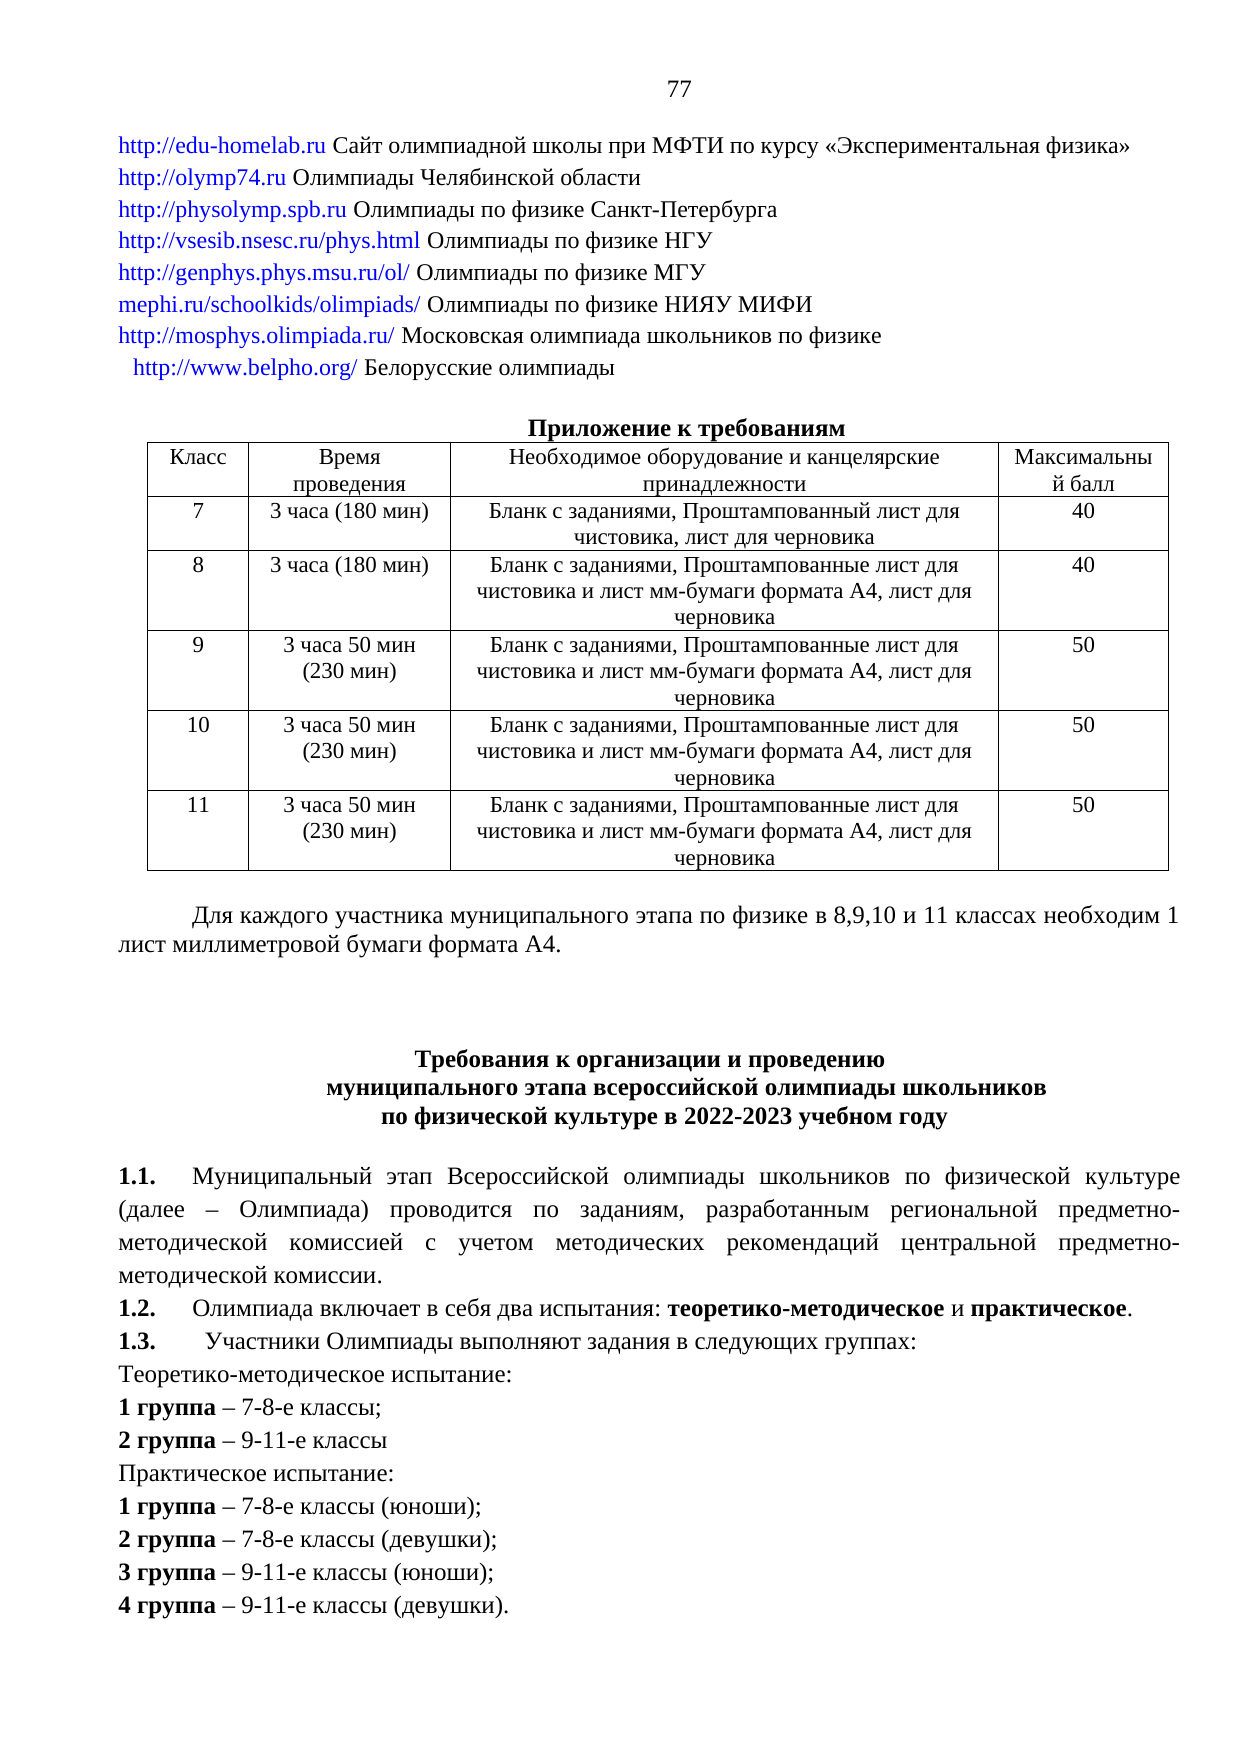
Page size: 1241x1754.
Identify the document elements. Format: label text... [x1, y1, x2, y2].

table_cell 50 [999, 631, 1168, 710]
table_header Время проведения [249, 443, 450, 496]
table_cell 7 [148, 497, 248, 550]
table_cell 40 [999, 551, 1168, 630]
text Требования к организации и проведению [118, 1044, 1181, 1072]
text 3 группа – 9-11-е классы (юноши); [118, 1557, 1181, 1586]
text http://physolymp.spb.ru Олимпиады по физике Санкт-Петербурга [118, 195, 1181, 222]
table_cell 3 часа 50 мин (230 мин) [249, 791, 450, 870]
table_cell 3 часа (180 мин) [249, 497, 450, 550]
table_cell 3 часа (180 мин) [249, 551, 450, 630]
table_header Максимальный балл [999, 443, 1168, 496]
list Олимпиада включает в себя два испытания: теоретико-методическое и практическое. [118, 1293, 1181, 1322]
text Практическое испытание: [118, 1458, 1181, 1487]
list Муниципальный этап Всероссийской олимпиады школьников по физической культуре (далее – Олимпиада) проводится по заданиям, разработанным региональной предметно-методической комиссией с учетом методических рекомендаций центральной предметно-методической комиссии. [118, 1161, 1181, 1289]
text http://mosphys.olimpiada.ru/ Московская олимпиада школьников по физике [118, 321, 1181, 349]
text Теоретико-методическое испытание: [118, 1359, 1181, 1388]
text Для каждого участника муниципального этапа по физике в 8,9,10 и 11 классах необходим 1 лист миллиметровой бумаги формата А4. [118, 900, 1181, 957]
table_cell Бланк с заданиями, Проштампованные лист для чистовика и лист мм-бумаги формата А4, лист для черновика [451, 711, 998, 790]
table_cell 3 часа 50 мин (230 мин) [249, 631, 450, 710]
table_cell 40 [999, 497, 1168, 550]
text http://vsesib.nsesc.ru/phys.html Олимпиады по физике НГУ [118, 226, 1181, 254]
table_cell 9 [148, 631, 248, 710]
table_cell 50 [999, 711, 1168, 790]
table_cell 11 [148, 791, 248, 870]
text 2 группа – 9-11-е классы [118, 1425, 1181, 1454]
text по физической культуре в 2022-2023 учебном году [74, 1101, 1181, 1130]
table_cell Бланк с заданиями, Проштампованные лист для чистовика и лист мм-бумаги формата А4, лист для черновика [451, 791, 998, 870]
text муниципального этапа всероссийской олимпиады школьников [118, 1072, 1181, 1101]
text http://edu-homelab.ru Сайт олимпиадной школы при МФТИ по курсу «Экспериментальная физика» [118, 131, 1181, 159]
list Участники Олимпиады выполняют задания в следующих группах: [118, 1326, 1181, 1355]
table_cell 3 часа 50 мин (230 мин) [249, 711, 450, 790]
text 4 группа – 9-11-е классы (девушки). [118, 1590, 1181, 1619]
table_cell 50 [999, 791, 1168, 870]
text http://genphys.phys.msu.ru/ol/ Олимпиады по физике МГУ [118, 258, 1181, 286]
text 1 группа – 7-8-е классы (юноши); [118, 1491, 1181, 1520]
text Приложение к требованиям [118, 413, 1181, 442]
table_header Класс [148, 443, 248, 496]
table_cell Бланк с заданиями, Проштампованные лист для чистовика и лист мм-бумаги формата А4, лист для черновика [451, 551, 998, 630]
table_cell Бланк с заданиями, Проштампованные лист для чистовика и лист мм-бумаги формата А4, лист для черновика [451, 631, 998, 710]
table_cell Бланк с заданиями, Проштампованный лист для чистовика, лист для черновика [451, 497, 998, 550]
table_header Необходимое оборудование и канцелярские принадлежности [451, 443, 998, 496]
text 2 группа – 7-8-е классы (девушки); [118, 1524, 1181, 1553]
table_cell 10 [148, 711, 248, 790]
text mephi.ru/schoolkids/olimpiads/ Олимпиады по физике НИЯУ МИФИ [118, 290, 1181, 317]
table_cell 8 [148, 551, 248, 630]
text 1 группа – 7-8-е классы; [118, 1392, 1181, 1421]
text http://olymp74.ru Олимпиады Челябинской области [118, 163, 1181, 191]
text http://www.belpho.org/ Белорусские олимпиады [133, 353, 1181, 381]
